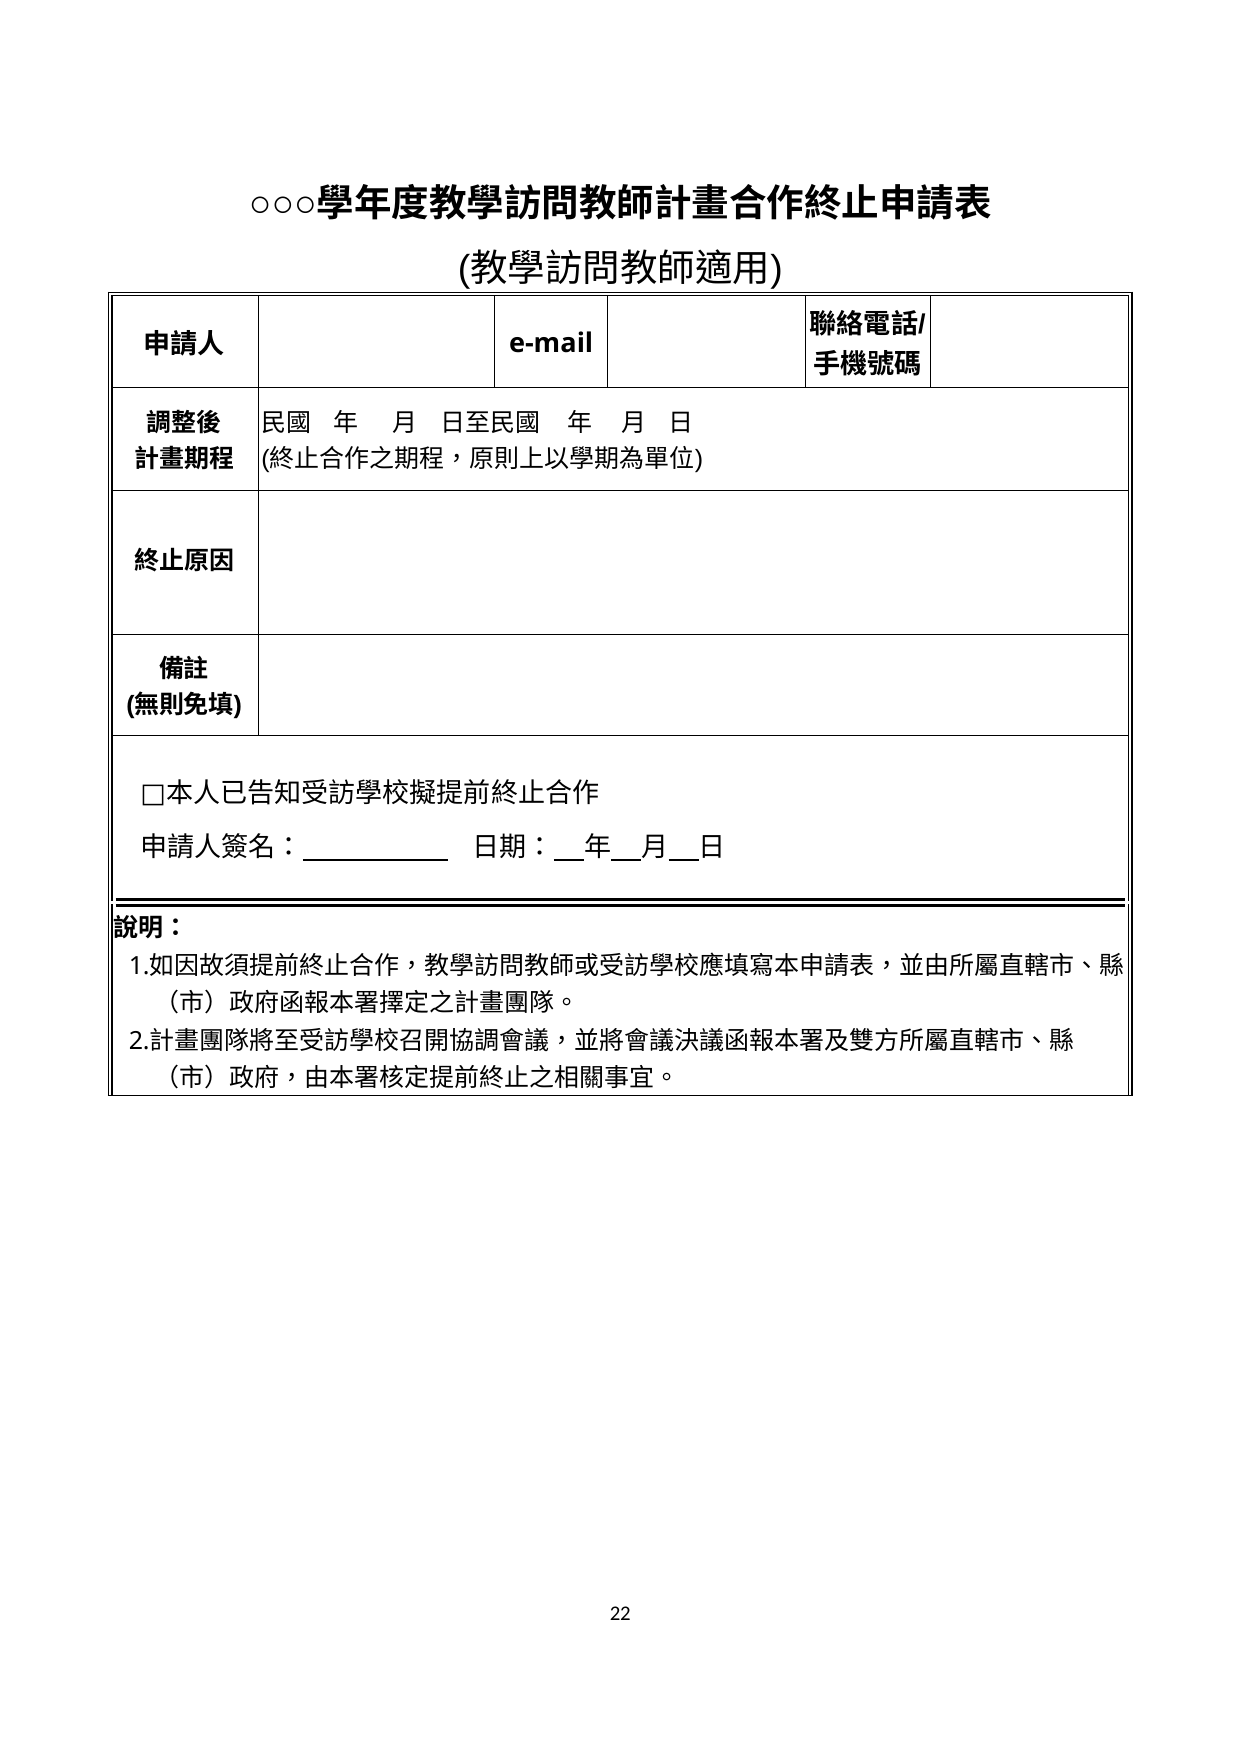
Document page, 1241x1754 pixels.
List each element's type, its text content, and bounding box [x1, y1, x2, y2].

table_header 申請人 [113, 296, 258, 387]
table_cell 說明： 1.如因故須提前終止合作，教學訪問教師或受訪學校應填寫本申請表，並由所屬直轄市、縣（市）政府函報本署擇定之計畫團隊。 2.計畫團隊將至受訪學校召開協調會議，並將會議決議函報本署及雙方所屬直轄市、縣（市）政府，由本署核定提前終止之相關事宜。 [110, 898, 1130, 1095]
text ○○○學年度教學訪問教師計畫合作終止申請表 [187, 162, 1053, 237]
table_cell 備註 (無則免填) [113, 635, 258, 735]
table_cell 終止原因 [113, 491, 258, 634]
table_cell [259, 635, 1128, 735]
table_cell 調整後 計畫期程 [113, 388, 258, 490]
text (教學訪問教師適用) [187, 237, 1053, 292]
table_cell [259, 491, 1128, 634]
table_header [931, 296, 1128, 387]
table_header [259, 296, 494, 387]
table_header e-mail [495, 296, 607, 387]
table_cell 民國 年 月 日至民國 年 月 日 (終止合作之期程，原則上以學期為單位) [259, 388, 1128, 490]
table_cell □本人已告知受訪學校擬提前終止合作 申請人簽名： 日期： 年 月 日 [113, 736, 1128, 898]
table_header 聯絡電話/ 手機號碼 [806, 296, 930, 387]
table_header [608, 296, 805, 387]
